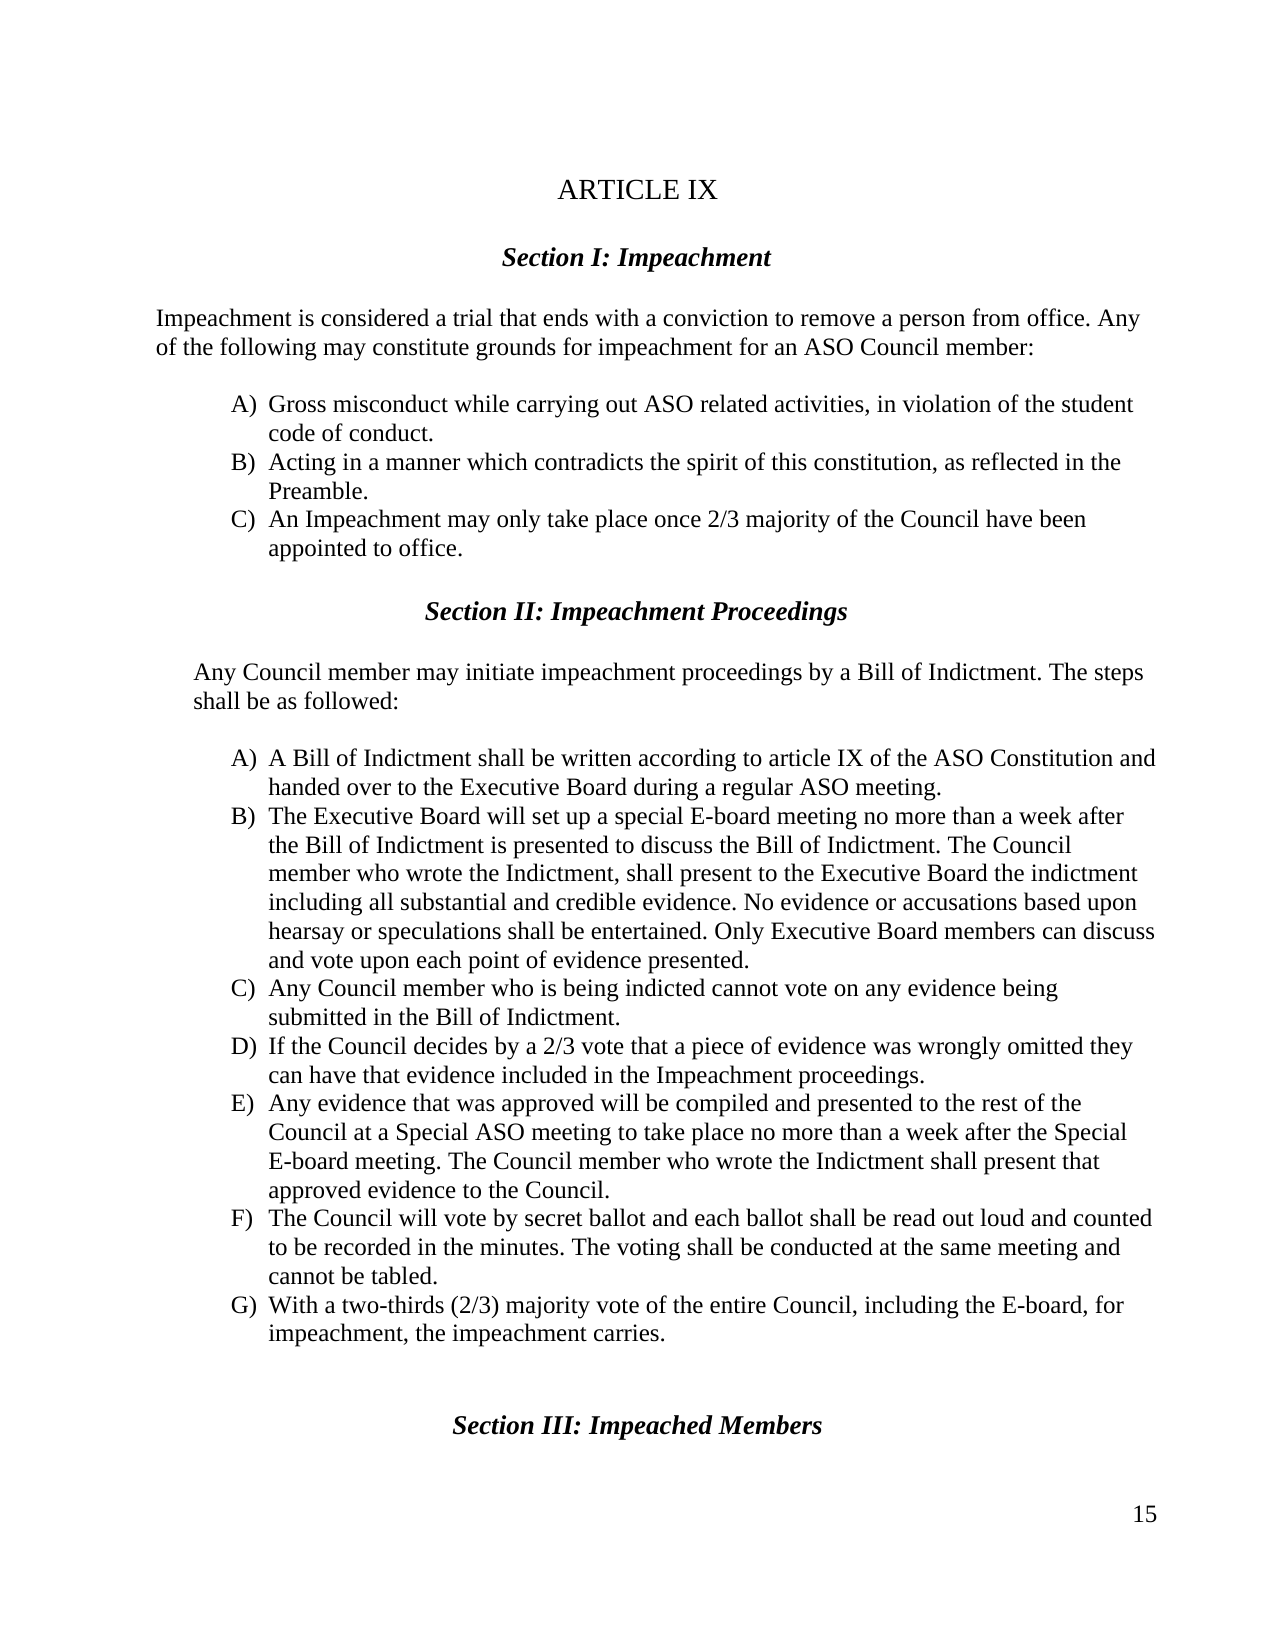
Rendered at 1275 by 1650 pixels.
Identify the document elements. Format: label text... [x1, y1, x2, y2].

list Acting in a manner which contradicts the spirit of this constitution, as reflected in the Preamble. [231, 447, 1157, 504]
subtitle Section II: Impeachment Proceedings [118, 595, 1157, 626]
subtitle ARTICLE IX [118, 172, 1157, 205]
text Impeachment is considered a trial that ends with a conviction to remove a person from office. Any of the following may constitute grounds for impeachment for an ASO Council member: [156, 303, 1157, 361]
subtitle Section I: Impeachment [118, 241, 1157, 272]
list An Impeachment may only take place once 2/3 majority of the Council have been appointed to office. [231, 504, 1157, 562]
list If the Council decides by a 2/3 vote that a piece of evidence was wrongly omitted they can have that evidence included in the Impeachment proceedings. [231, 1031, 1157, 1088]
text Any Council member may initiate impeachment proceedings by a Bill of Indictment. The steps shall be as followed: [193, 657, 1157, 715]
list Any evidence that was approved will be compiled and presented to the rest of the Council at a Special ASO meeting to take place no more than a week after the Special E-board meeting. The Council member who wrote the Indictment shall present that approved evidence to the Council. [231, 1088, 1157, 1203]
list Any Council member who is being indicted cannot vote on any evidence being submitted in the Bill of Indictment. [231, 973, 1157, 1031]
list With a two-thirds (2/3) majority vote of the entire Council, including the E-board, for impeachment, the impeachment carries. [231, 1290, 1157, 1347]
list The Executive Board will set up a special E-board meeting no more than a week after the Bill of Indictment is presented to discuss the Bill of Indictment. The Council member who wrote the Indictment, shall present to the Executive Board the indictment including all substantial and credible evidence. No evidence or accusations based upon hearsay or speculations shall be entertained. Only Executive Board members can discuss and vote upon each point of evidence presented. [231, 801, 1157, 973]
list The Council will vote by secret ballot and each ballot shall be read out loud and counted to be recorded in the minutes. The voting shall be conducted at the same meeting and cannot be tabled. [231, 1203, 1157, 1290]
list Gross misconduct while carrying out ASO related activities, in violation of the student code of conduct. [231, 389, 1157, 447]
list A Bill of Indictment shall be written according to article IX of the ASO Constitution and handed over to the Executive Board during a regular ASO meeting. [231, 743, 1157, 801]
subtitle Section III: Impeached Members [118, 1409, 1157, 1440]
